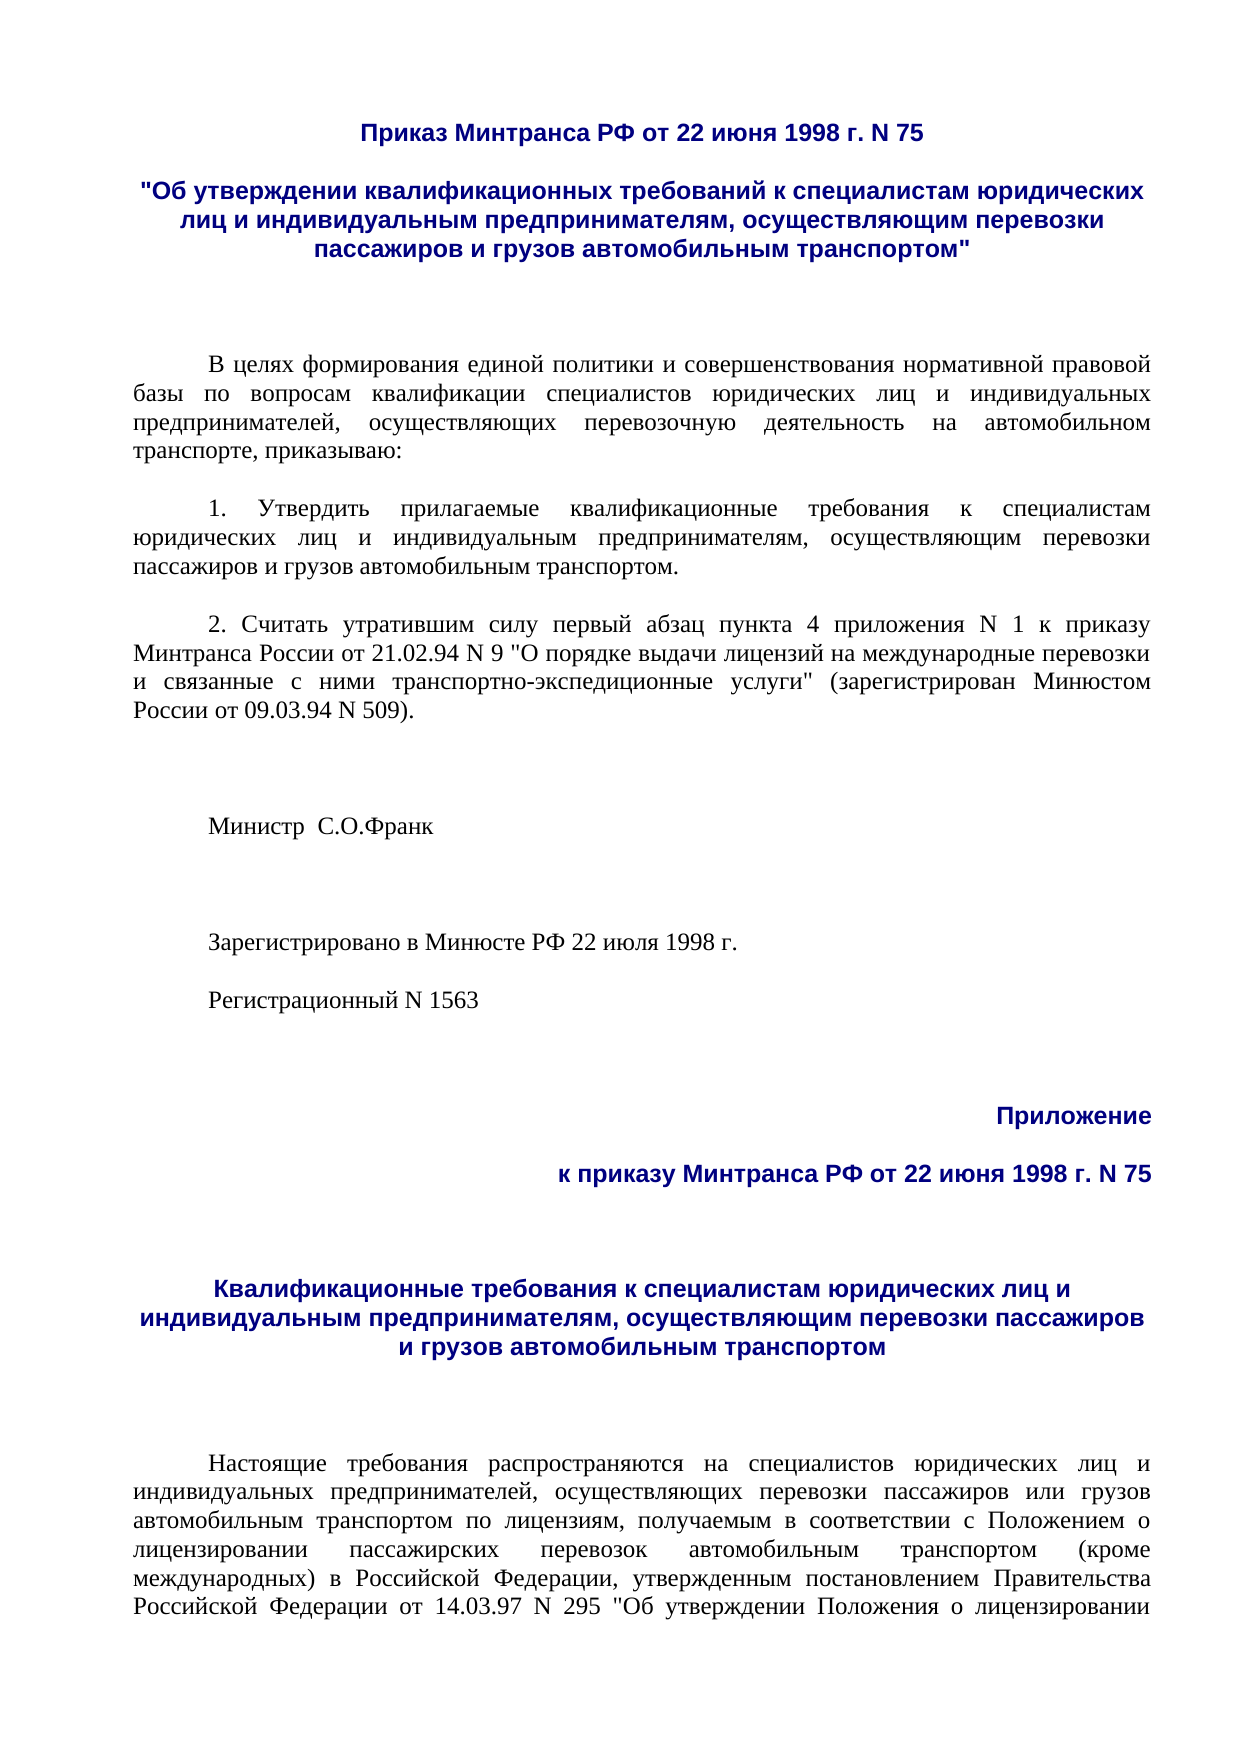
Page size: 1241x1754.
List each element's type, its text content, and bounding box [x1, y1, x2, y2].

text Зарегистрировано в Минюсте РФ 22 июля 1998 г. [133, 927, 1152, 956]
text 1. Утвердить прилагаемые квалификационные требования к специалистам юридических лиц и индивидуальным предпринимателям, осуществляющим перевозки пассажиров и грузов автомобильным транспортом. [133, 493, 1152, 580]
text Регистрационный N 1563 [133, 985, 1152, 1013]
text Министр С.О.Франк [133, 811, 1152, 840]
text Квалификационные требования к специалистам юридических лиц и индивидуальным предпринимателям, осуществляющим перевозки пассажиров и грузов автомобильным транспортом [133, 1274, 1152, 1361]
text Приложение [133, 1101, 1152, 1129]
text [133, 1448, 1152, 1620]
text 2. Считать утратившим силу первый абзац пункта 4 приложения N 1 к приказу Минтранса России от 21.02.94 N 9 "О порядке выдачи лицензий на международные перевозки и связанные с ними транспортно-экспедиционные услуги" (зарегистрирован Минюстом России от 09.03.94 N 509). [133, 609, 1152, 724]
text к приказу Минтранса РФ от 22 июня 1998 г. N 75 [133, 1158, 1152, 1187]
text Приказ Минтранса РФ от 22 июня 1998 г. N 75 [133, 118, 1152, 147]
text "Об утверждении квалификационных требований к специалистам юридических лиц и индивидуальным предпринимателям, осуществляющим перевозки пассажиров и грузов автомобильным транспортом" [133, 176, 1152, 262]
text В целях формирования единой политики и совершенствования нормативной правовой базы по вопросам квалификации специалистов юридических лиц и индивидуальных предпринимателей, осуществляющих перевозочную деятельность на автомобильном транспорте, приказываю: [133, 349, 1152, 464]
